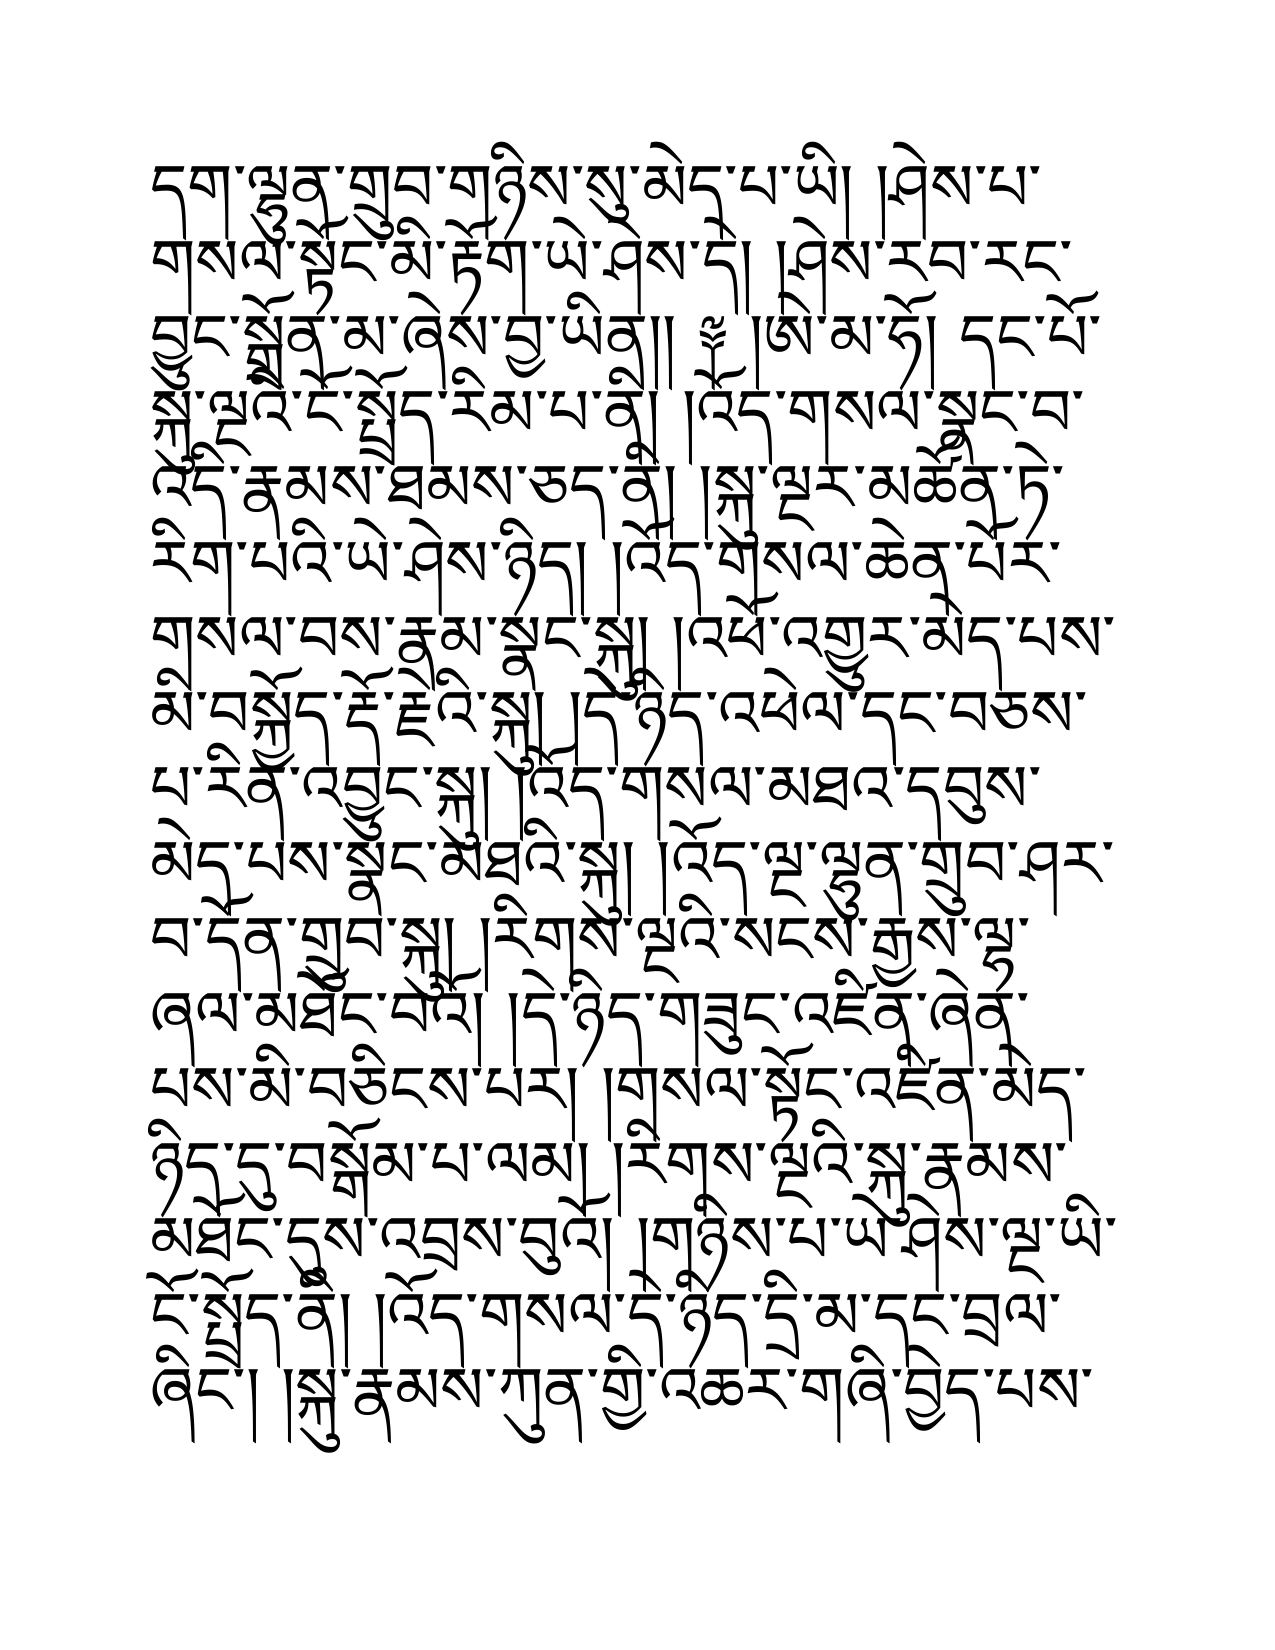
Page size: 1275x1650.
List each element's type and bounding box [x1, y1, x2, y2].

text [150, 150, 1125, 1428]
